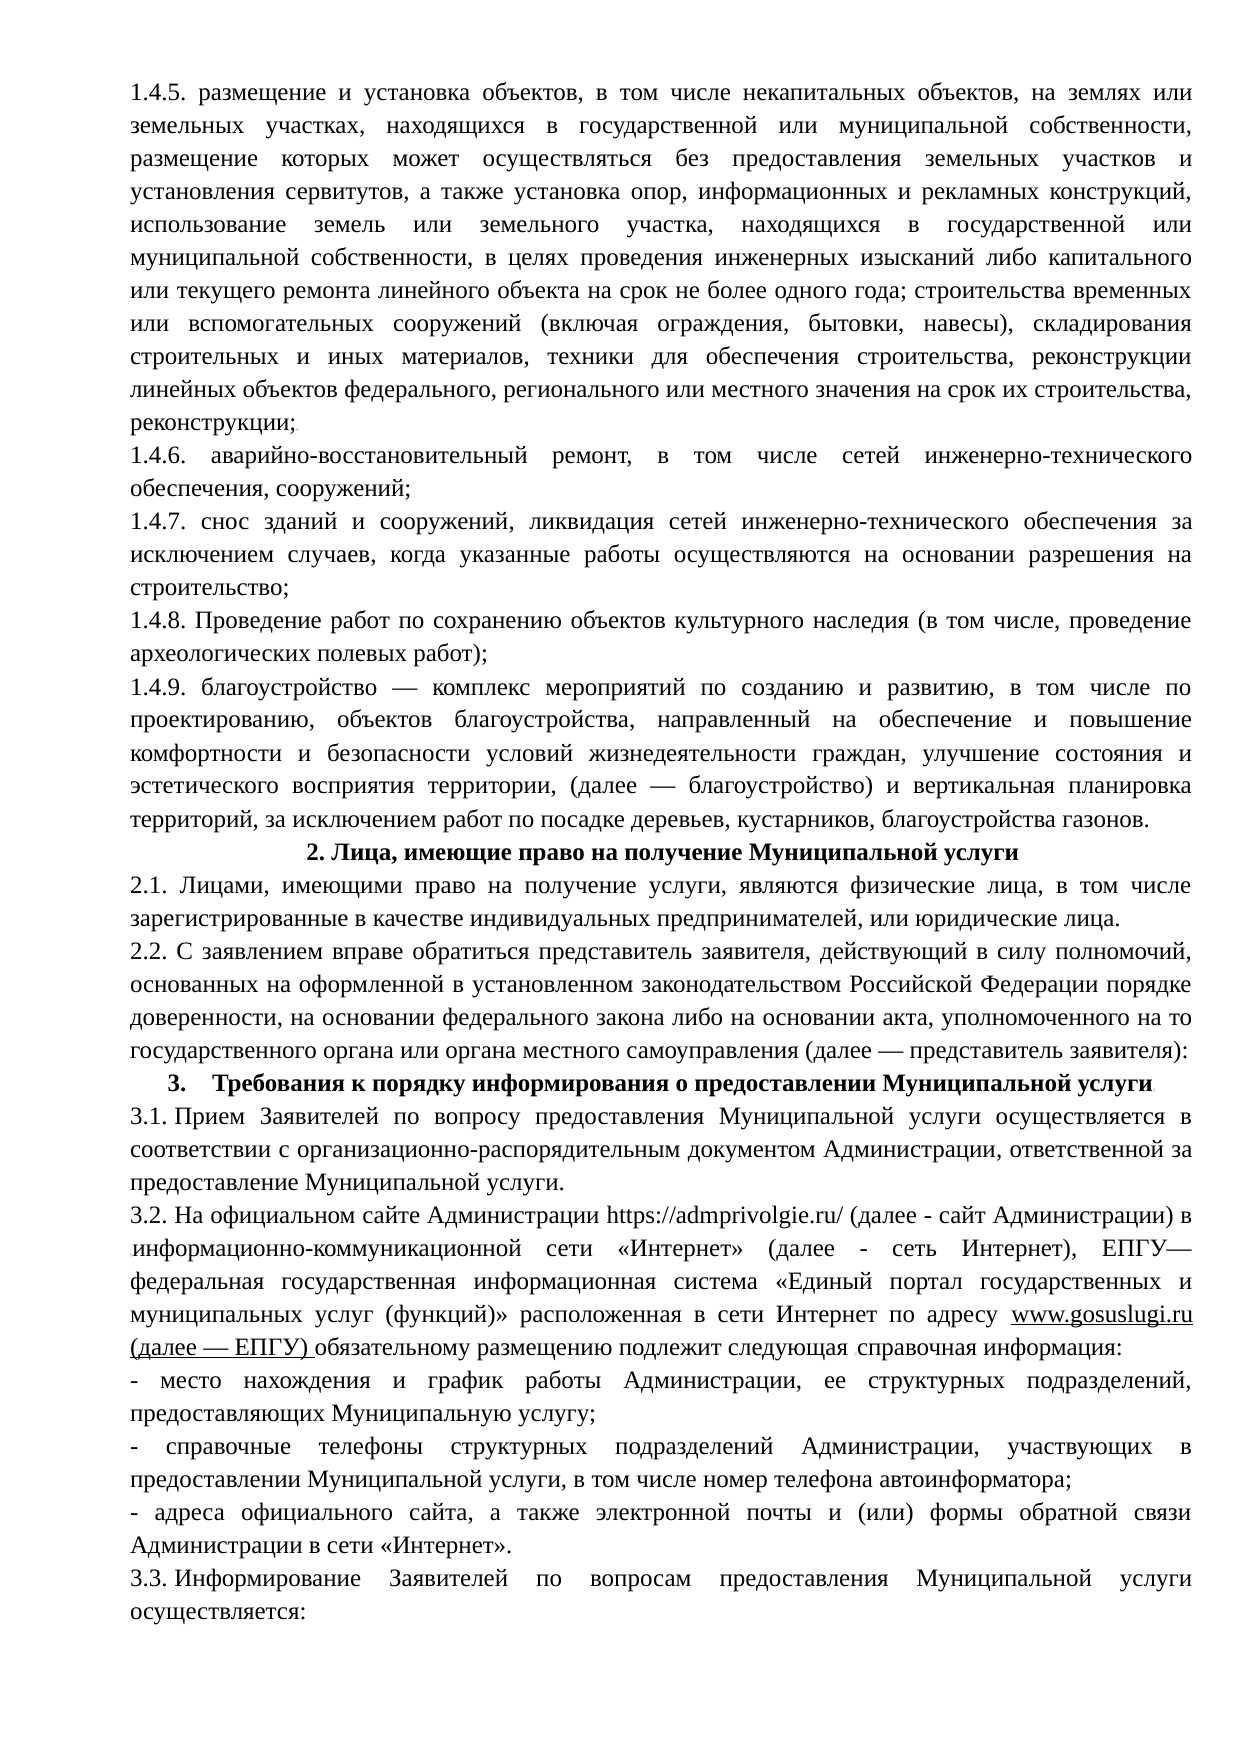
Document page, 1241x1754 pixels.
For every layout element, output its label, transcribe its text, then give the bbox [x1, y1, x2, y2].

text - справочные телефоны структурных подразделений Администрации, участвующих в предоставлении Муниципальной услуги, в том числе номер телефона автоинформатора; [130, 1431, 1193, 1493]
text 2. Лица, имеющие право на получение Муниципальной услуги [130, 837, 1193, 865]
list На официальном сайте Администрации https://admprivolgie.ru/ (далее - сайт Администрации) в информационно-коммуникационной сети «Интернет» (далее - сеть Интернет), ЕПГУ— федеральная государственная информационная система «Единый портал государственных и муниципальных услуг (функций)» расположенная в сети Интернет по адресу www.gosuslugi.ru (далее — ЕПГУ) обязательному размещению подлежит следующая справочная информация: [130, 1200, 1193, 1361]
list Требования к порядку информирования о предоставлении Муниципальной услуги [130, 1068, 1193, 1097]
text 1.4.9. благоустройство — комплекс мероприятий по созданию и развитию, в том числе по проектированию, объектов благоустройства, направленный на обеспечение и повышение комфортности и безопасности условий жизнедеятельности граждан, улучшение состояния и эстетического восприятия территории, (далее — благоустройство) и вертикальная планировка территорий, за исключением работ по посадке деревьев, кустарников, благоустройства газонов. [130, 672, 1193, 832]
text 1.4.8. Проведение работ по сохранению объектов культурного наследия (в том числе, проведение археологических полевых работ); [130, 606, 1193, 667]
text 2.2. С заявлением вправе обратиться представитель заявителя, действующий в силу полномочий, основанных на оформленной в установленном законодательством Российской Федерации порядке доверенности, на основании федерального закона либо на основании акта, уполномоченного на то государственного органа или органа местного самоуправления (далее — представитель заявителя): [130, 936, 1193, 1063]
list Информирование Заявителей по вопросам предоставления Муниципальной услуги осуществляется: [130, 1563, 1193, 1625]
list Прием Заявителей по вопросу предоставления Муниципальной услуги осуществляется в соответствии с организационно-распорядительным документом Администрации, ответственной за предоставление Муниципальной услуги. [130, 1101, 1193, 1196]
text - адреса официального сайта, а также электронной почты и (или) формы обратной связи Администрации в сети «Интернет». [130, 1497, 1193, 1559]
text 1.4.6. аварийно-восстановительный ремонт, в том числе сетей инженерно-технического обеспечения, сооружений; [130, 440, 1193, 502]
text 1.4.7. снос зданий и сооружений, ликвидация сетей инженерно-технического обеспечения за исключением случаев, когда указанные работы осуществляются на основании разрешения на строительство; [130, 506, 1193, 601]
text 1.4.5. размещение и установка объектов, в том числе некапитальных объектов, на землях или земельных участках, находящихся в государственной или муниципальной собственности, размещение которых может осуществляться без предоставления земельных участков и установления сервитутов, а также установка опор, информационных и рекламных конструкций, использование земель или земельного участка, находящихся в государственной или муниципальной собственности, в целях проведения инженерных изысканий либо капитального или текущего ремонта линейного объекта на срок не более одного года; строительства временных или вспомогательных сооружений (включая ограждения, бытовки, навесы), складирования строительных и иных материалов, техники для обеспечения строительства, реконструкции линейных объектов федерального, регионального или местного значения на срок их строительства, реконструкции; [130, 77, 1193, 436]
text - место нахождения и график работы Администрации, ее структурных подразделений, предоставляющих Муниципальную услугу; [130, 1365, 1193, 1427]
picture [303, 850, 307, 860]
text 2.1. Лицами, имеющими право на получение услуги, являются физические лица, в том числе зарегистрированные в качестве индивидуальных предпринимателей, или юридические лица. [130, 870, 1193, 931]
